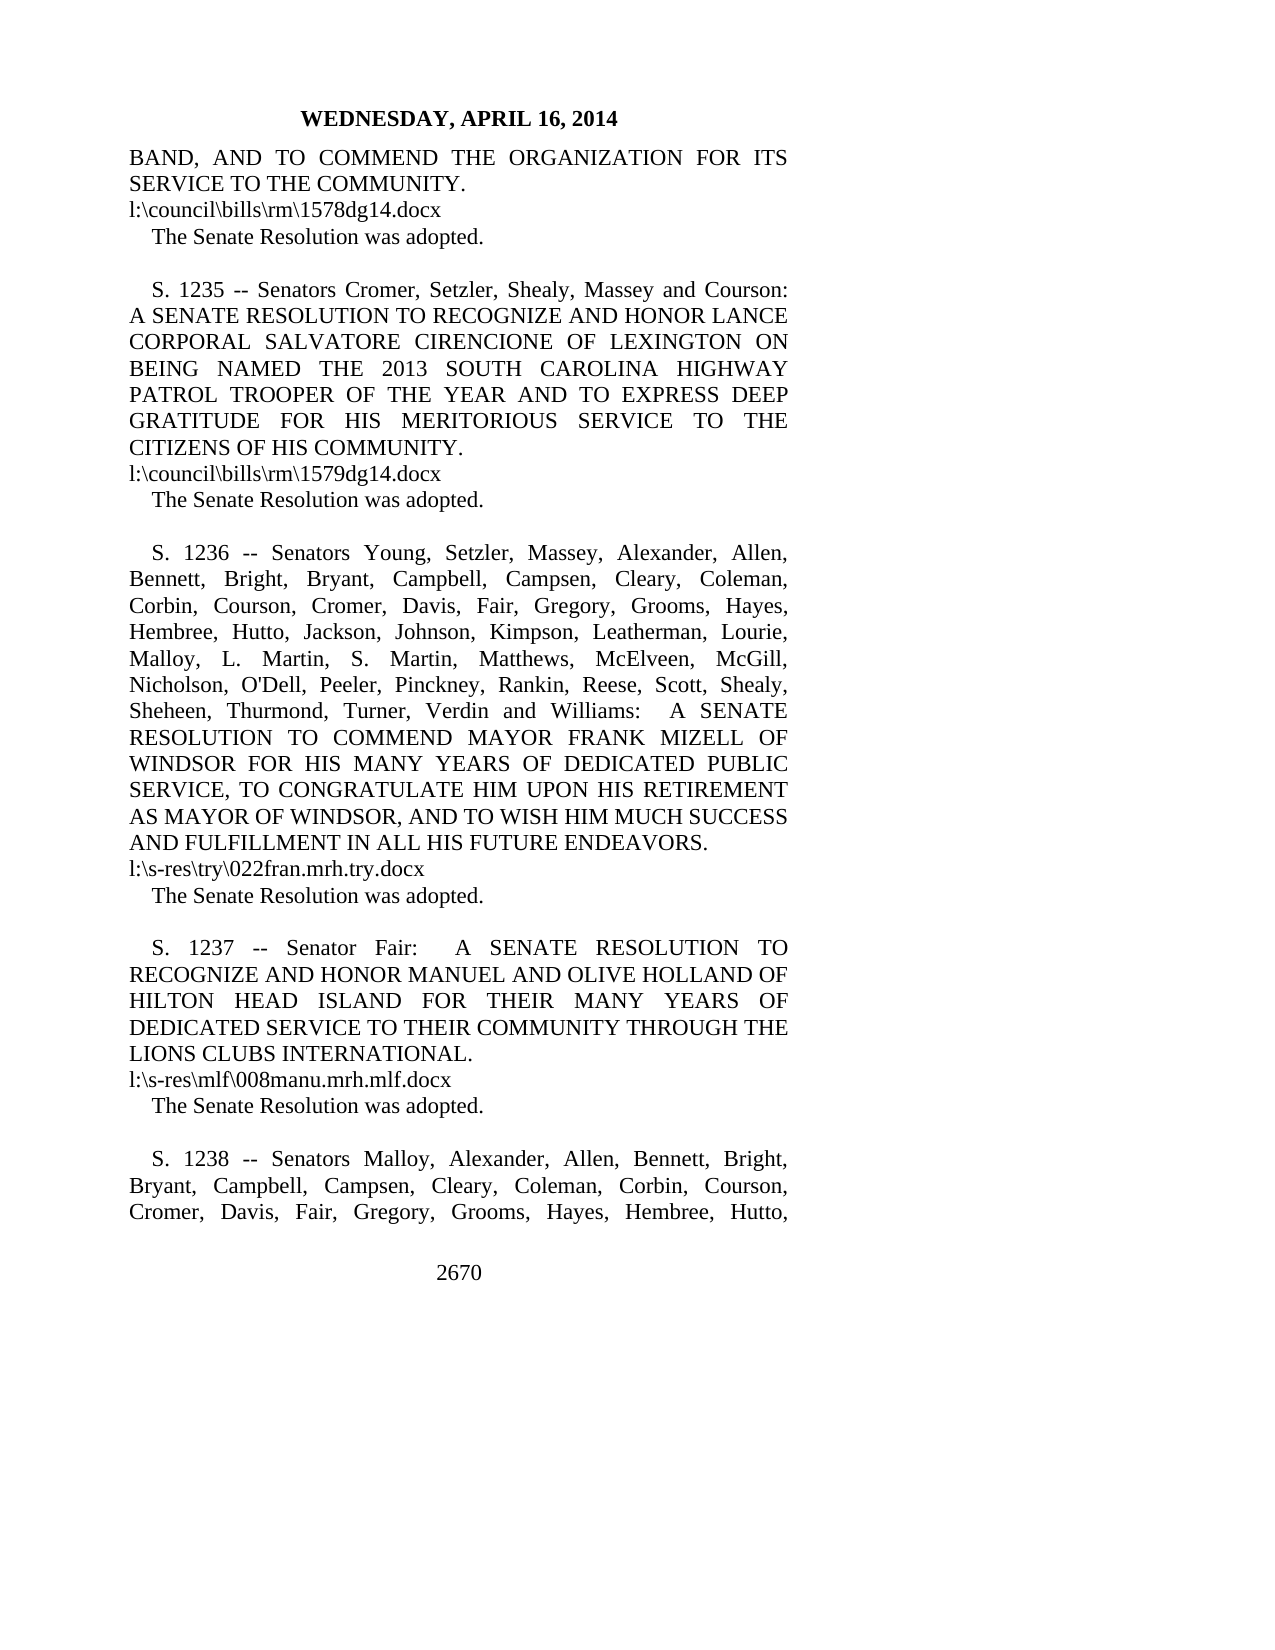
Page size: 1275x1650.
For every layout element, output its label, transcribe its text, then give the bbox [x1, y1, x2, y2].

text l:\s-res\try\022fran.mrh.try.docx [129, 855, 789, 882]
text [129, 1145, 789, 1224]
text S. 1235 -- Senators Cromer, Setzler, Shealy, Massey and Courson: A SENATE RESOLUTION TO RECOGNIZE AND HONOR LANCE CORPORAL SALVATORE CIRENCIONE OF LEXINGTON ON BEING NAMED THE 2013 SOUTH CAROLINA HIGHWAY PATROL TROOPER OF THE YEAR AND TO EXPRESS DEEP GRATITUDE FOR HIS MERITORIOUS SERVICE TO THE CITIZENS OF HIS COMMUNITY. [129, 276, 789, 460]
text l:\council\bills\rm\1578dg14.docx [129, 197, 789, 223]
text S. 1237 -- Senator Fair: A SENATE RESOLUTION TO RECOGNIZE AND HONOR MANUEL AND OLIVE HOLLAND OF HILTON HEAD ISLAND FOR THEIR MANY YEARS OF DEDICATED SERVICE TO THEIR COMMUNITY THROUGH THE LIONS CLUBS INTERNATIONAL. [129, 934, 789, 1066]
text l:\council\bills\rm\1579dg14.docx [129, 460, 789, 486]
text l:\s-res\mlf\008manu.mrh.mlf.docx [129, 1066, 789, 1093]
text The Senate Resolution was adopted. [129, 882, 789, 908]
text S. 1236 -- Senators Young, Setzler, Massey, Alexander, Allen, Bennett, Bright, Bryant, Campbell, Campsen, Cleary, Coleman, Corbin, Courson, Cromer, Davis, Fair, Gregory, Grooms, Hayes, Hembree, Hutto, Jackson, Johnson, Kimpson, Leatherman, Lourie, Malloy, L. Martin, S. Martin, Matthews, McElveen, McGill, Nicholson, O'Dell, Peeler, Pinckney, Rankin, Reese, Scott, Shealy, Sheheen, Thurmond, Turner, Verdin and Williams: A SENATE RESOLUTION TO COMMEND MAYOR FRANK MIZELL OF WINDSOR FOR HIS MANY YEARS OF DEDICATED PUBLIC SERVICE, TO CONGRATULATE HIM UPON HIS RETIREMENT AS MAYOR OF WINDSOR, AND TO WISH HIM MUCH SUCCESS AND FULFILLMENT IN ALL HIS FUTURE ENDEAVORS. [129, 539, 789, 855]
text The Senate Resolution was adopted. [129, 1093, 789, 1119]
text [129, 144, 789, 197]
text The Senate Resolution was adopted. [129, 223, 789, 249]
text The Senate Resolution was adopted. [129, 486, 789, 513]
